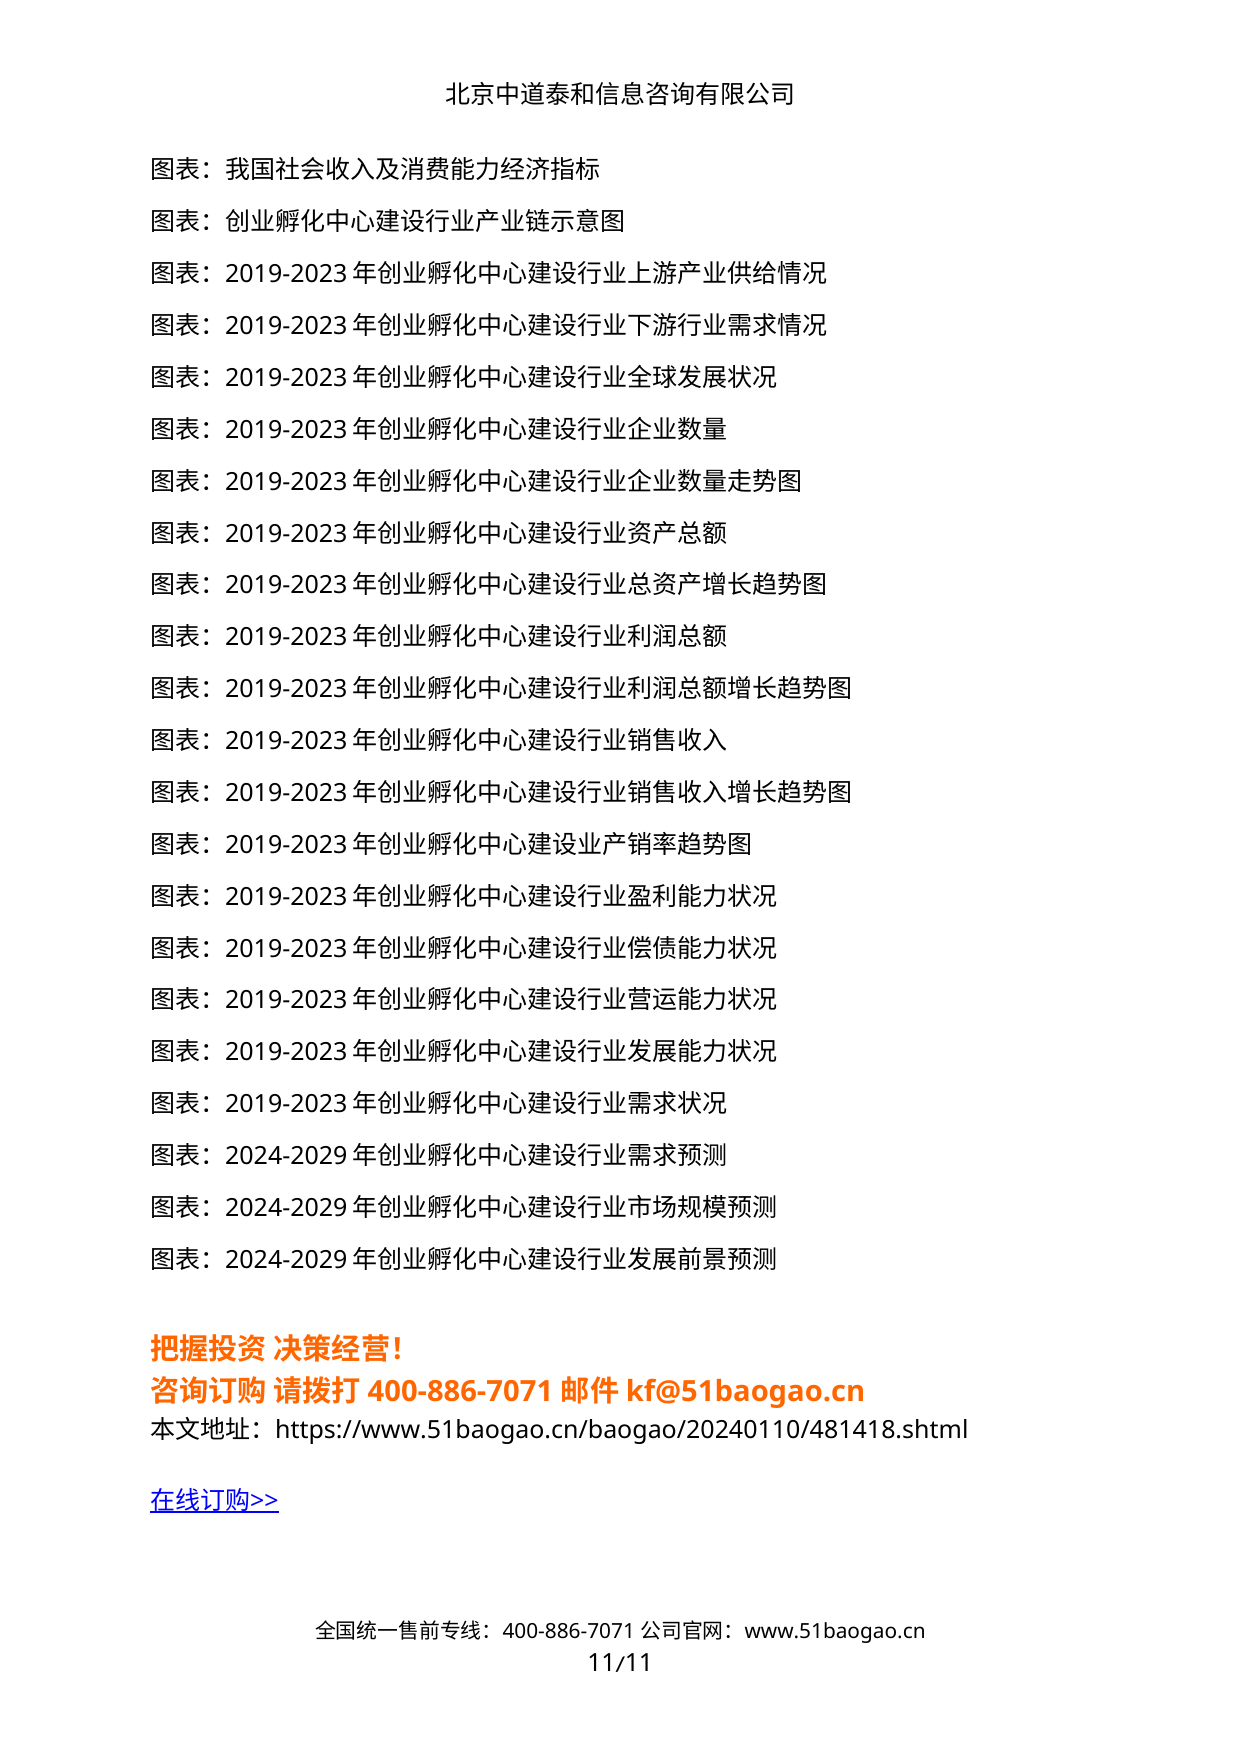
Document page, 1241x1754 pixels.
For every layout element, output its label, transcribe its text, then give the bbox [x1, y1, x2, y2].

text 图表：2019-2023年创业孵化中心建设业产销率趋势图 [150, 824, 1090, 861]
text 图表：2019-2023年创业孵化中心建设行业总资产增长趋势图 [150, 565, 1090, 601]
text 图表：2019-2023年创业孵化中心建设行业利润总额 [150, 617, 1090, 653]
text 图表：2019-2023年创业孵化中心建设行业偿债能力状况 [150, 928, 1090, 964]
text 图表：2024-2029年创业孵化中心建设行业需求预测 [150, 1136, 1090, 1172]
text 图表：2019-2023年创业孵化中心建设行业销售收入增长趋势图 [150, 772, 1090, 809]
text 把握投资 决策经营！咨询订购 请拨打 400-886-7071 邮件 kf@51baogao.cn本文地址：https://www.51baogao.cn/baogao/20240110/481418.shtml [150, 1291, 1090, 1446]
text 图表：我国社会收入及消费能力经济指标 [150, 150, 1090, 186]
text 图表：2019-2023年创业孵化中心建设行业发展能力状况 [150, 1032, 1090, 1068]
text 在线订购>> [150, 1446, 1090, 1517]
text 图表：2019-2023年创业孵化中心建设行业上游产业供给情况 [150, 254, 1090, 290]
text 图表：2019-2023年创业孵化中心建设行业营运能力状况 [150, 980, 1090, 1016]
text 图表：2019-2023年创业孵化中心建设行业资产总额 [150, 513, 1090, 549]
text 图表：2019-2023年创业孵化中心建设行业盈利能力状况 [150, 876, 1090, 912]
text 图表：2019-2023年创业孵化中心建设行业下游行业需求情况 [150, 306, 1090, 342]
text 图表：2019-2023年创业孵化中心建设行业销售收入 [150, 721, 1090, 757]
text 图表：2019-2023年创业孵化中心建设行业企业数量走势图 [150, 461, 1090, 497]
text 图表：创业孵化中心建设行业产业链示意图 [150, 202, 1090, 238]
text 图表：2024-2029年创业孵化中心建设行业市场规模预测 [150, 1187, 1090, 1224]
text 图表：2024-2029年创业孵化中心建设行业发展前景预测 [150, 1239, 1090, 1276]
text 图表：2019-2023年创业孵化中心建设行业利润总额增长趋势图 [150, 669, 1090, 705]
text 图表：2019-2023年创业孵化中心建设行业企业数量 [150, 409, 1090, 446]
text 图表：2019-2023年创业孵化中心建设行业全球发展状况 [150, 357, 1090, 394]
text 图表：2019-2023年创业孵化中心建设行业需求状况 [150, 1084, 1090, 1120]
